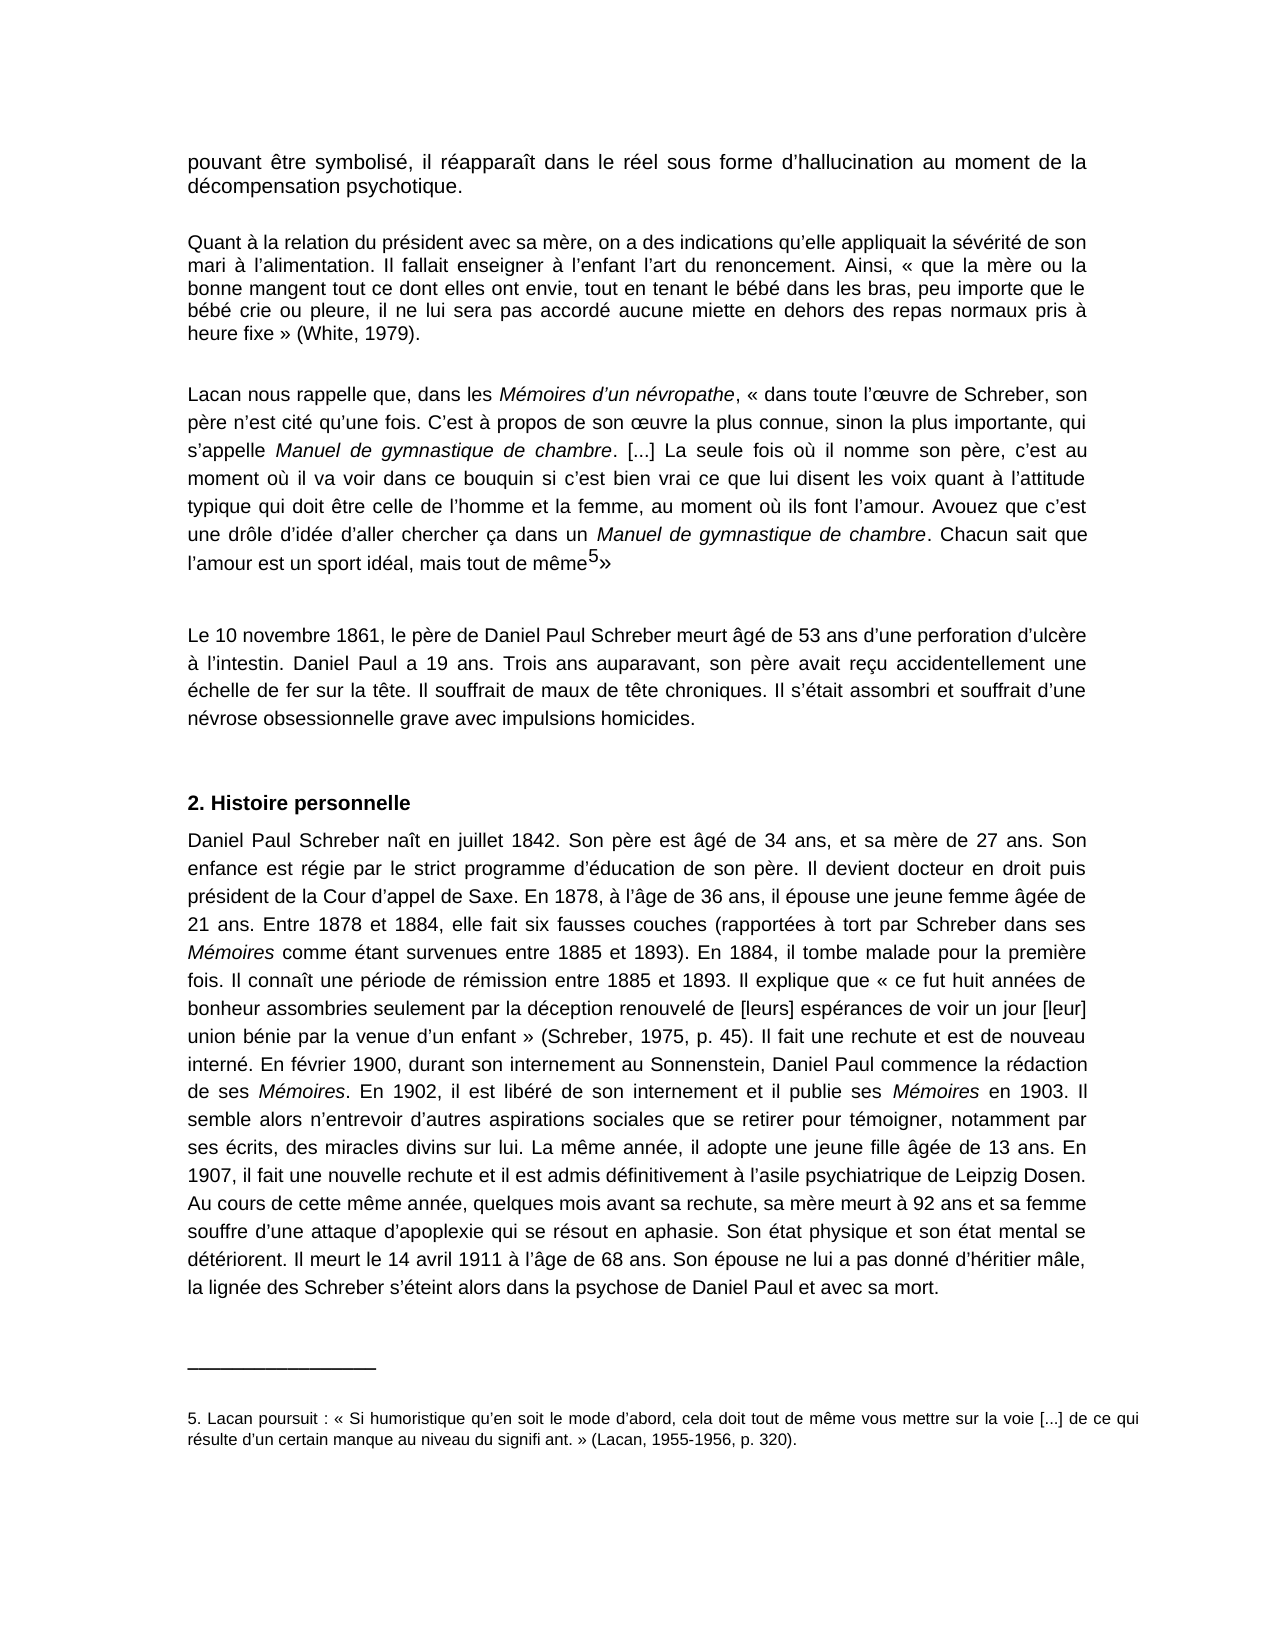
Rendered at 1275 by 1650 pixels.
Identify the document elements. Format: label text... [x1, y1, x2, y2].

text _________________ [187, 1339, 1087, 1373]
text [187, 150, 1088, 198]
text Lacan nous rappelle que, dans les Mémoires d’un névropathe, « dans toute l’œuvre de Schreber, son père n’est cité qu’une fois. C’est à propos de son œuvre la plus connue, sinon la plus importante, qui s’appelle Manuel de gymnastique de chambre. [...] La seule fois où il nomme son père, c’est au moment où il va voir dans ce bouquin si c’est bien vrai ce que lui disent les voix quant à l’attitude typique qui doit être celle de l’homme et la femme, au moment où ils font l’amour. Avouez que c’est une drôle d’idée d’aller chercher ça dans un Manuel de gymnastique de chambre. Chacun sait que l’amour est un sport idéal, mais tout de même5» [187, 378, 1088, 575]
text 5. Lacan poursuit : « Si humoristique qu’en soit le mode d’abord, cela doit tout de même vous mettre sur la voie [...] de ce qui résulte d’un certain manque au niveau du signiﬁ ant. » (Lacan, 1955-1956, p. 320). [187, 1407, 1140, 1449]
text 2. Histoire personnelle [187, 791, 1088, 814]
text Le 10 novembre 1861, le père de Daniel Paul Schreber meurt âgé de 53 ans d’une perforation d’ulcère à l’intestin. Daniel Paul a 19 ans. Trois ans auparavant, son père avait reçu accidentellement une échelle de fer sur la tête. Il souffrait de maux de tête chroniques. Il s’était assombri et souffrait d’une névrose obsessionnelle grave avec impulsions homicides. [187, 618, 1088, 730]
text Daniel Paul Schreber naît en juillet 1842. Son père est âgé de 34 ans, et sa mère de 27 ans. Son enfance est régie par le strict programme d’éducation de son père. Il devient docteur en droit puis président de la Cour d’appel de Saxe. En 1878, à l’âge de 36 ans, il épouse une jeune femme âgée de 21 ans. Entre 1878 et 1884, elle fait six fausses couches (rapportées à tort par Schreber dans ses Mémoires comme étant survenues entre 1885 et 1893). En 1884, il tombe malade pour la première fois. Il connaît une période de rémission entre 1885 et 1893. Il explique que « ce fut huit années de bonheur assombries seulement par la déception renouvelé de [leurs] espérances de voir un jour [leur] union bénie par la venue d’un enfant » (Schreber, 1975, p. 45). Il fait une rechute et est de nouveau interné. En février 1900, durant son internement au Sonnenstein, Daniel Paul commence la rédaction de ses Mémoires. En 1902, il est libéré de son internement et il publie ses Mémoires en 1903. Il semble alors n’entrevoir d’autres aspirations sociales que se retirer pour témoigner, notamment par ses écrits, des miracles divins sur lui. La même année, il adopte une jeune ﬁlle âgée de 13 ans. En 1907, il fait une nouvelle rechute et il est admis déﬁnitivement à l’asile psychiatrique de Leipzig Dosen. Au cours de cette même année, quelques mois avant sa rechute, sa mère meurt à 92 ans et sa femme souffre d’une attaque d’apoplexie qui se résout en aphasie. Son état physique et son état mental se détériorent. Il meurt le 14 avril 1911 à l’âge de 68 ans. Son épouse ne lui a pas donné d’héritier mâle, la lignée des Schreber s’éteint alors dans la psychose de Daniel Paul et avec sa mort. [187, 824, 1088, 1298]
text Quant à la relation du président avec sa mère, on a des indications qu’elle appliquait la sévérité de son mari à l’alimentation. Il fallait enseigner à l’enfant l’art du renoncement. Ainsi, « que la mère ou la bonne mangent tout ce dont elles ont envie, tout en tenant le bébé dans les bras, peu importe que le bébé crie ou pleure, il ne lui sera pas accordé aucune miette en dehors des repas normaux pris à heure ﬁxe » (White, 1979). [187, 231, 1088, 344]
